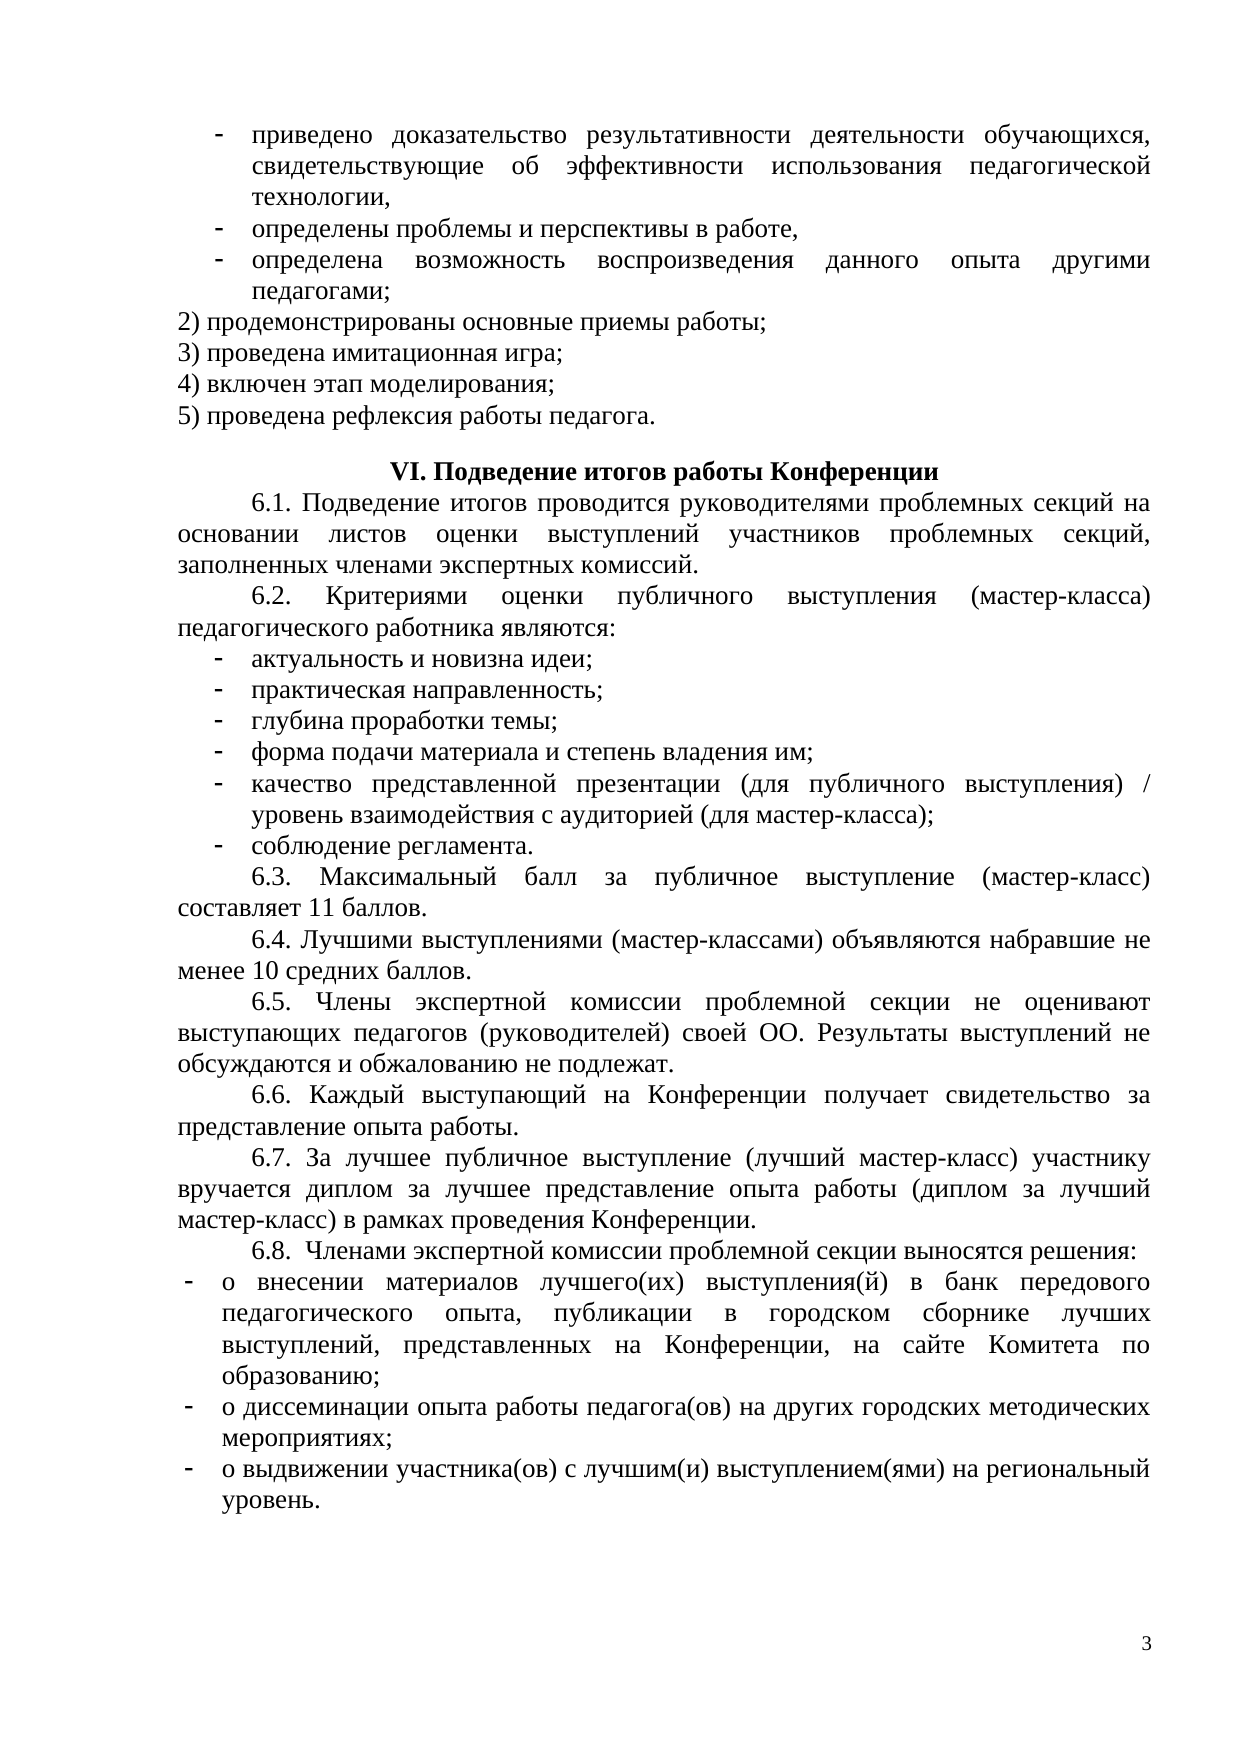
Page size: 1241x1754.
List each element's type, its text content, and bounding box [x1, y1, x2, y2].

text 4) включен этап моделирования; [177, 368, 1152, 399]
text VI. Подведение итогов работы Конференции [177, 455, 1152, 486]
text 6.1. Подведение итогов проводится руководителями проблемных секций на основании листов оценки выступлений участников проблемных секций, заполненных членами экспертных комиссий. [177, 486, 1152, 579]
list форма подачи материала и степень владения им; [214, 736, 1152, 767]
text 6.4. Лучшими выступлениями (мастер-классами) объявляются набравшие не менее 10 средних баллов. [177, 923, 1152, 985]
list о диссеминации опыта работы педагога(ов) на других городских методических мероприятиях; [184, 1390, 1152, 1452]
text 6.7. За лучшее публичное выступление (лучший мастер-класс) участнику вручается диплом за лучшее представление опыта работы (диплом за лучший мастер-класс) в рамках проведения Конференции. [177, 1141, 1152, 1234]
text 6.2. Критериями оценки публичного выступления (мастер-класса) педагогического работника являются: [177, 579, 1152, 642]
list глубина проработки темы; [214, 704, 1152, 736]
list качество представленной презентации (для публичного выступления) / уровень взаимодействия с аудиторией (для мастер-класса); [214, 767, 1152, 829]
text 3) проведена имитационная игра; [177, 336, 1152, 368]
text 6.3. Максимальный балл за публичное выступление (мастер-класс) составляет 11 баллов. [177, 860, 1152, 923]
text 6.8. Членами экспертной комиссии проблемной секции выносятся решения: [177, 1234, 1152, 1265]
text 2) продемонстрированы основные приемы работы; [177, 305, 1152, 336]
list приведено доказательство результативности деятельности обучающихся, свидетельствующие об эффективности использования педагогической технологии, [214, 118, 1152, 212]
text 6.5. Члены экспертной комиссии проблемной секции не оценивают выступающих педагогов (руководителей) своей ОО. Результаты выступлений не обсуждаются и обжалованию не подлежат. [177, 985, 1152, 1078]
list определена возможность воспроизведения данного опыта другими педагогами; [214, 243, 1152, 305]
text 5) проведена рефлексия работы педагога. [177, 399, 1152, 430]
list определены проблемы и перспективы в работе, [214, 212, 1152, 243]
text 6.6. Каждый выступающий на Конференции получает свидетельство за представление опыта работы. [177, 1078, 1152, 1141]
list практическая направленность; [214, 673, 1152, 704]
list о выдвижении участника(ов) с лучшим(и) выступлением(ями) на региональный уровень. [184, 1452, 1152, 1515]
list актуальность и новизна идеи; [214, 642, 1152, 673]
list соблюдение регламента. [214, 829, 1152, 860]
list о внесении материалов лучшего(их) выступления(й) в банк передового педагогического опыта, публикации в городском сборнике лучших выступлений, представленных на Конференции, на сайте Комитета по образованию; [184, 1265, 1152, 1390]
